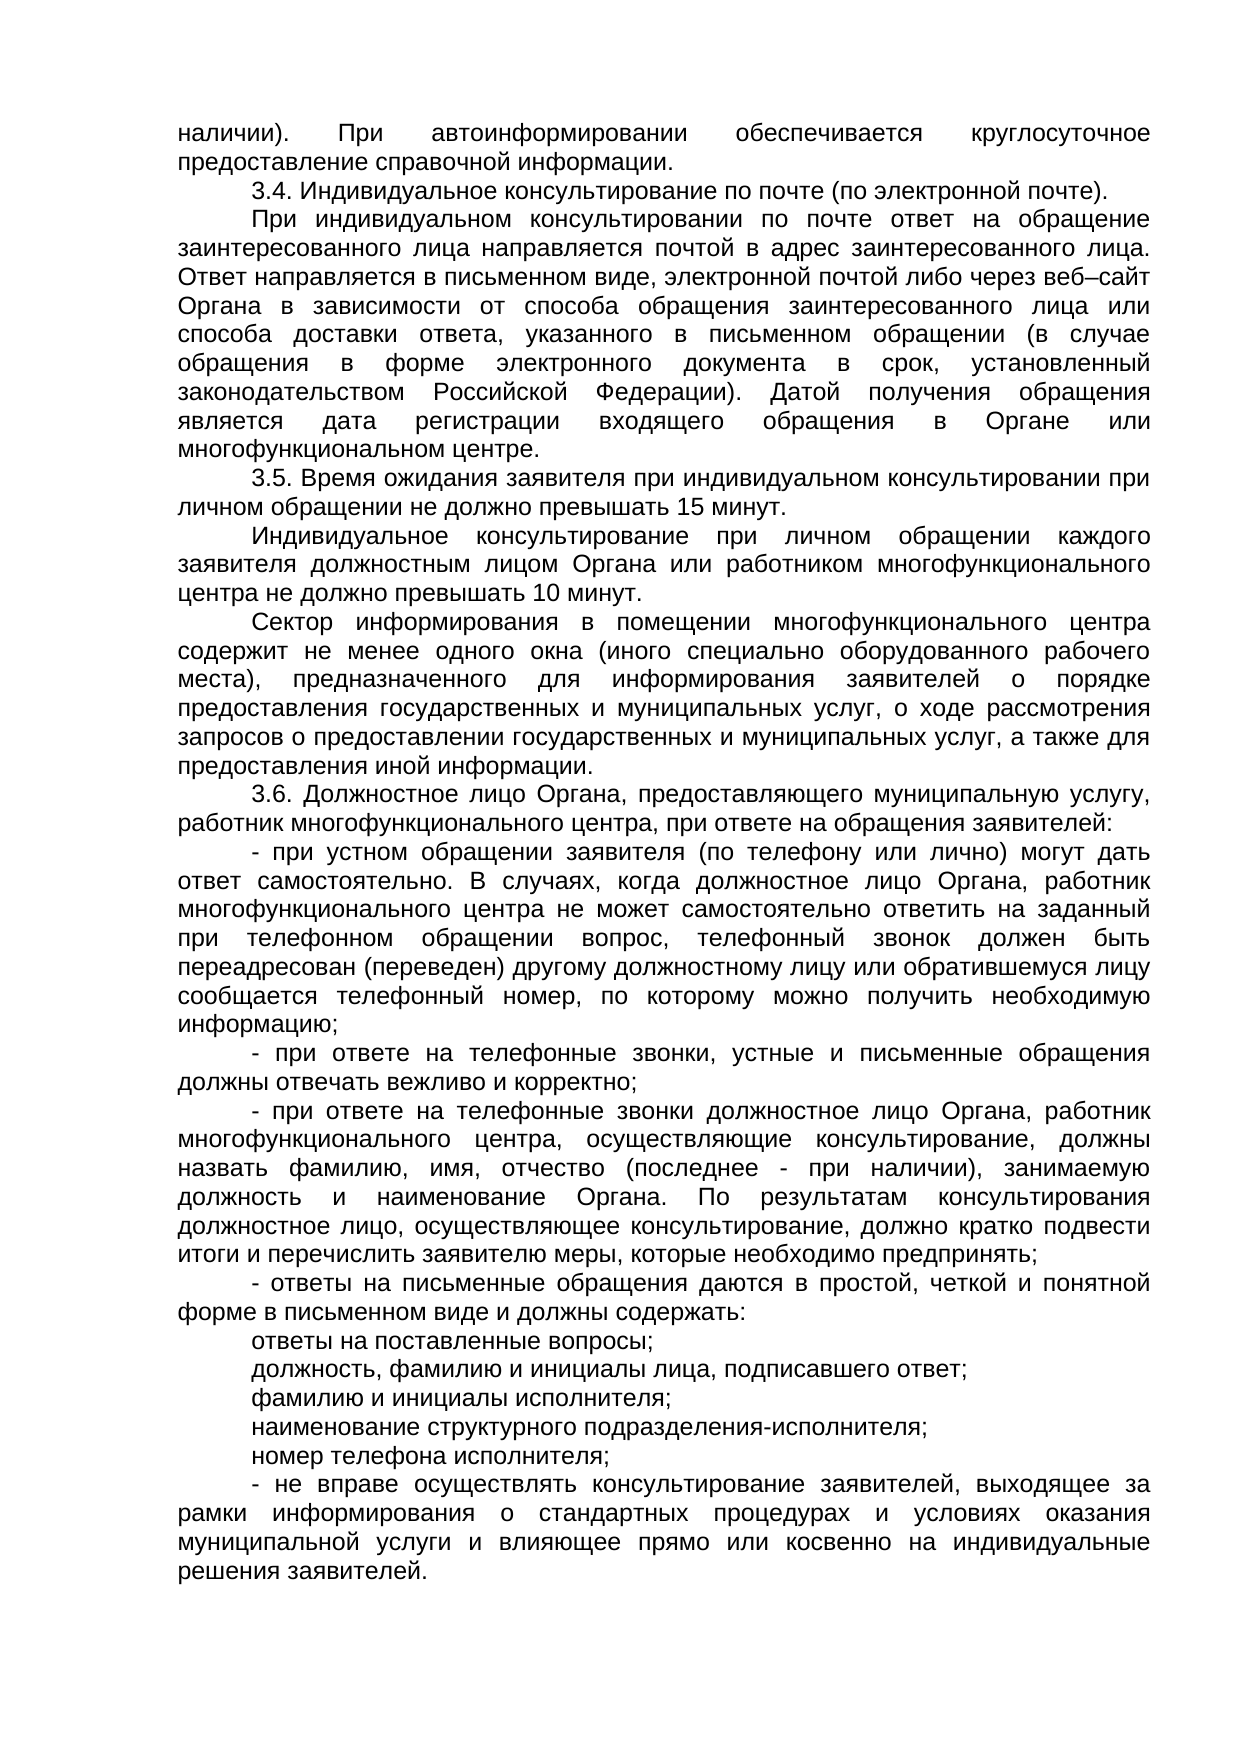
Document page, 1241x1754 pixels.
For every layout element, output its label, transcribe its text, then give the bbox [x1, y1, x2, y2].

text Индивидуальное консультирование при личном обращении каждого заявителя должностным лицом Органа или работником многофункционального центра не должно превышать 10 минут. [177, 521, 1152, 607]
text 3.5. Время ожидания заявителя при индивидуальном консультировании при личном обращении не должно превышать 15 минут. [177, 463, 1152, 521]
text - не вправе осуществлять консультирование заявителей, выходящее за рамки информирования о стандартных процедурах и условиях оказания муниципальной услуги и влияющее прямо или косвенно на индивидуальные решения заявителей. [177, 1469, 1152, 1584]
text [177, 118, 1152, 176]
text должность, фамилию и инициалы лица, подписавшего ответ; [177, 1354, 1152, 1383]
text номер телефона исполнителя; [177, 1441, 1152, 1469]
text - при ответе на телефонные звонки должностное лицо Органа, работник многофункционального центра, осуществляющие консультирование, должны назвать фамилию, имя, отчество (последнее - при наличии), занимаемую должность и наименование Органа. По результатам консультирования должностное лицо, осуществляющее консультирование, должно кратко подвести итоги и перечислить заявителю меры, которые необходимо предпринять; [177, 1096, 1152, 1268]
text При индивидуальном консультировании по почте ответ на обращение заинтересованного лица направляется почтой в адрес заинтересованного лица. Ответ направляется в письменном виде, электронной почтой либо через веб–сайт Органа в зависимости от способа обращения заинтересованного лица или способа доставки ответа, указанного в письменном обращении (в случае обращения в форме электронного документа в срок, установленный законодательством Российской Федерации). Датой получения обращения является дата регистрации входящего обращения в Органе или многофункциональном центре. [177, 204, 1152, 463]
text - при устном обращении заявителя (по телефону или лично) могут дать ответ самостоятельно. В случаях, когда должностное лицо Органа, работник многофункционального центра не может самостоятельно ответить на заданный при телефонном обращении вопрос, телефонный звонок должен быть переадресован (переведен) другому должностному лицу или обратившемуся лицу сообщается телефонный номер, по которому можно получить необходимую информацию; [177, 837, 1152, 1038]
text - при ответе на телефонные звонки, устные и письменные обращения должны отвечать вежливо и корректно; [177, 1038, 1152, 1096]
text ответы на поставленные вопросы; [177, 1326, 1152, 1354]
text - ответы на письменные обращения даются в простой, четкой и понятной форме в письменном виде и должны содержать: [177, 1268, 1152, 1326]
text фамилию и инициалы исполнителя; [177, 1383, 1152, 1412]
text 3.6. Должностное лицо Органа, предоставляющего муниципальную услугу, работник многофункционального центра, при ответе на обращения заявителей: [177, 779, 1152, 837]
text наименование структурного подразделения-исполнителя; [177, 1412, 1152, 1441]
text 3.4. Индивидуальное консультирование по почте (по электронной почте). [177, 176, 1152, 204]
text Сектор информирования в помещении многофункционального центра содержит не менее одного окна (иного специально оборудованного рабочего места), предназначенного для информирования заявителей о порядке предоставления государственных и муниципальных услуг, о ходе рассмотрения запросов о предоставлении государственных и муниципальных услуг, а также для предоставления иной информации. [177, 607, 1152, 779]
